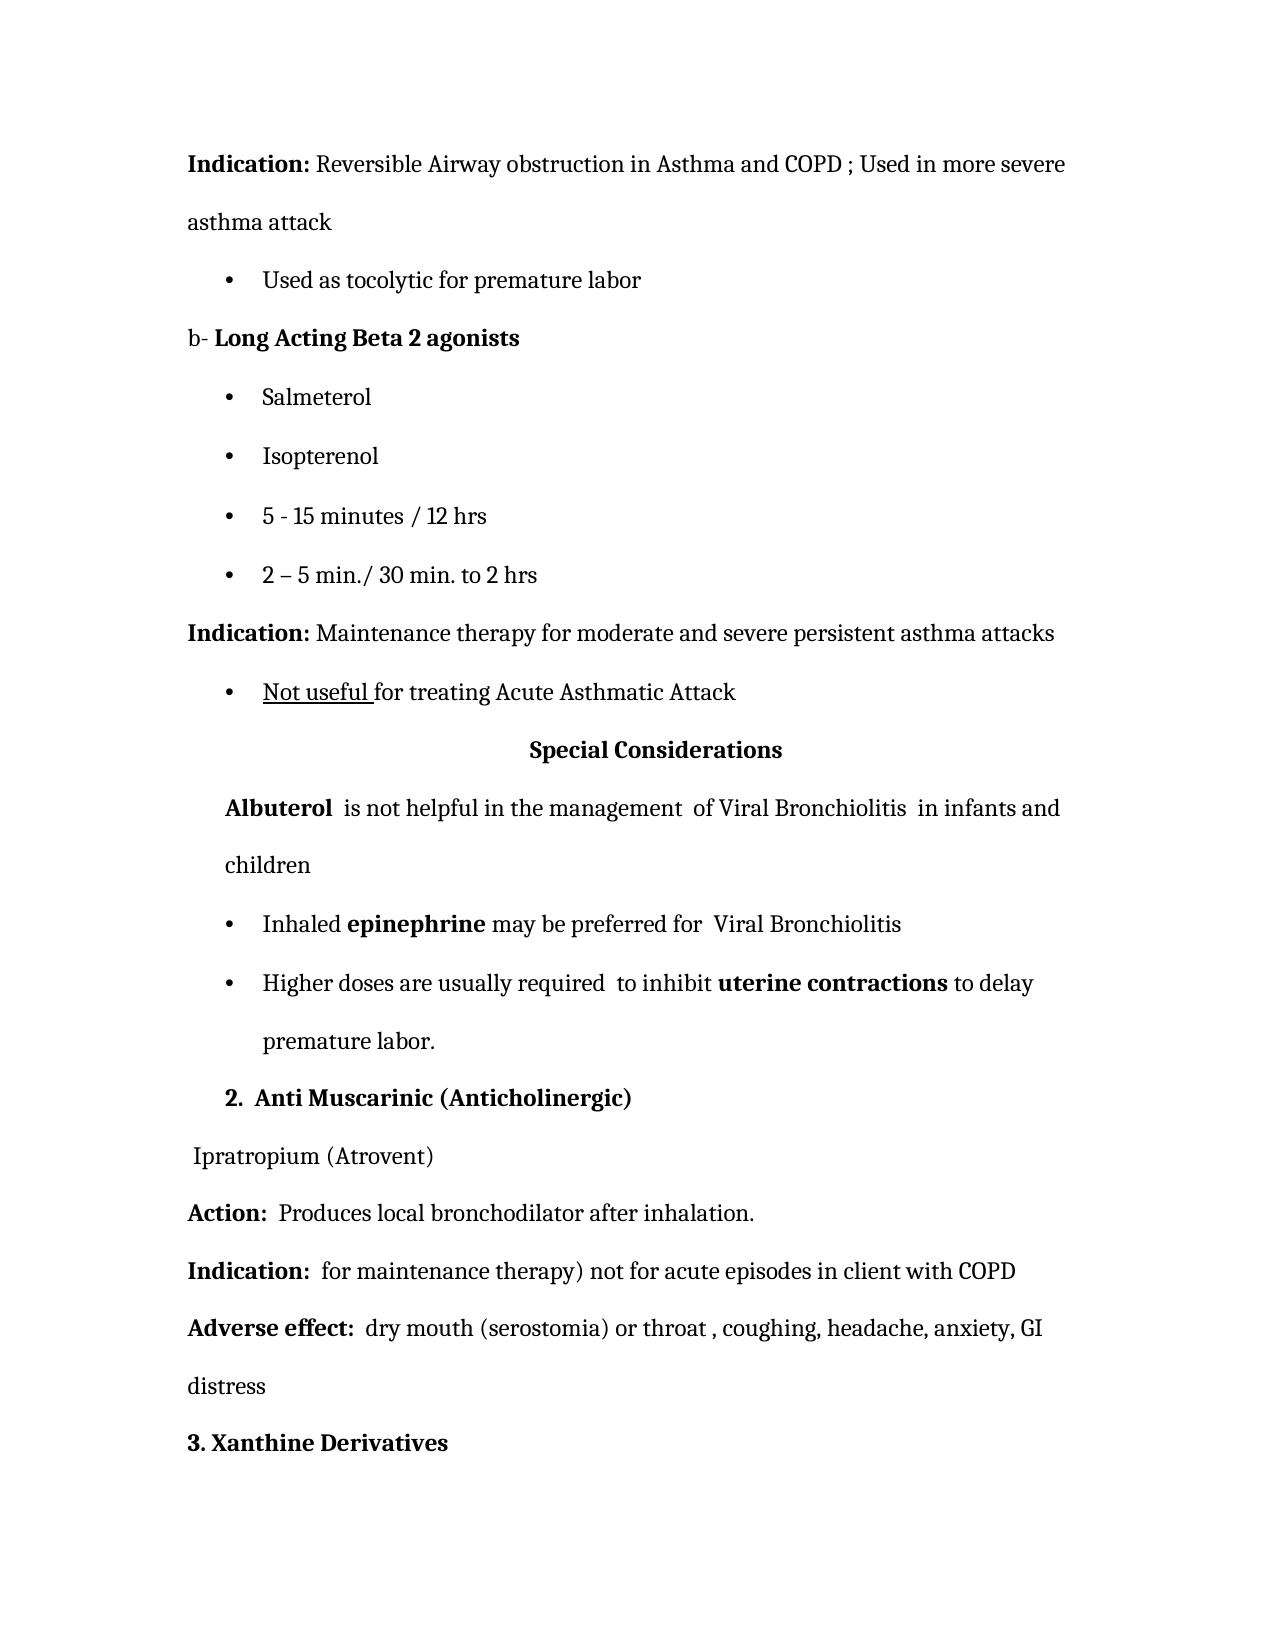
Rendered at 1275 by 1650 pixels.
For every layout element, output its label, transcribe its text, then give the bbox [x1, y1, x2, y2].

text 2. Anti Muscarinic (Anticholinergic) [225, 1084, 1087, 1113]
text Indication: Reversible Airway obstruction in Asthma and COPD ; Used in more severe asthma attack [187, 150, 1087, 236]
list Higher doses are usually required to inhibit uterine contractions to delay premature labor. [225, 968, 1087, 1055]
text Ipratropium (Atrovent) [187, 1142, 1087, 1170]
text Indication: Maintenance therapy for moderate and severe persistent asthma attacks [187, 619, 1087, 648]
text b- Long Acting Beta 2 agonists [187, 324, 1087, 353]
text Albuterol is not helpful in the management of Viral Bronchiolitis in infants and children [225, 794, 1087, 880]
list Not useful for treating Acute Asthmatic Attack [225, 677, 1087, 707]
text Indication: for maintenance therapy) not for acute episodes in client with COPD [187, 1257, 1087, 1285]
list Inhaled epinephrine may be preferred for Viral Bronchiolitis [225, 909, 1087, 938]
text Adverse effect: dry mouth (serostomia) or throat , coughing, headache, anxiety, GI distress [187, 1314, 1087, 1400]
list Used as tocolytic for premature labor [225, 265, 1087, 295]
list 2 – 5 min./ 30 min. to 2 hrs [225, 560, 1087, 590]
list 5 - 15 minutes / 12 hrs [225, 501, 1087, 530]
text Special Considerations [225, 736, 1087, 765]
text Action: Produces local bronchodilator after inhalation. [187, 1199, 1087, 1228]
list Isopterenol [225, 441, 1087, 471]
text 3. Xanthine Derivatives [187, 1429, 1087, 1458]
list Salmeterol [225, 382, 1087, 412]
